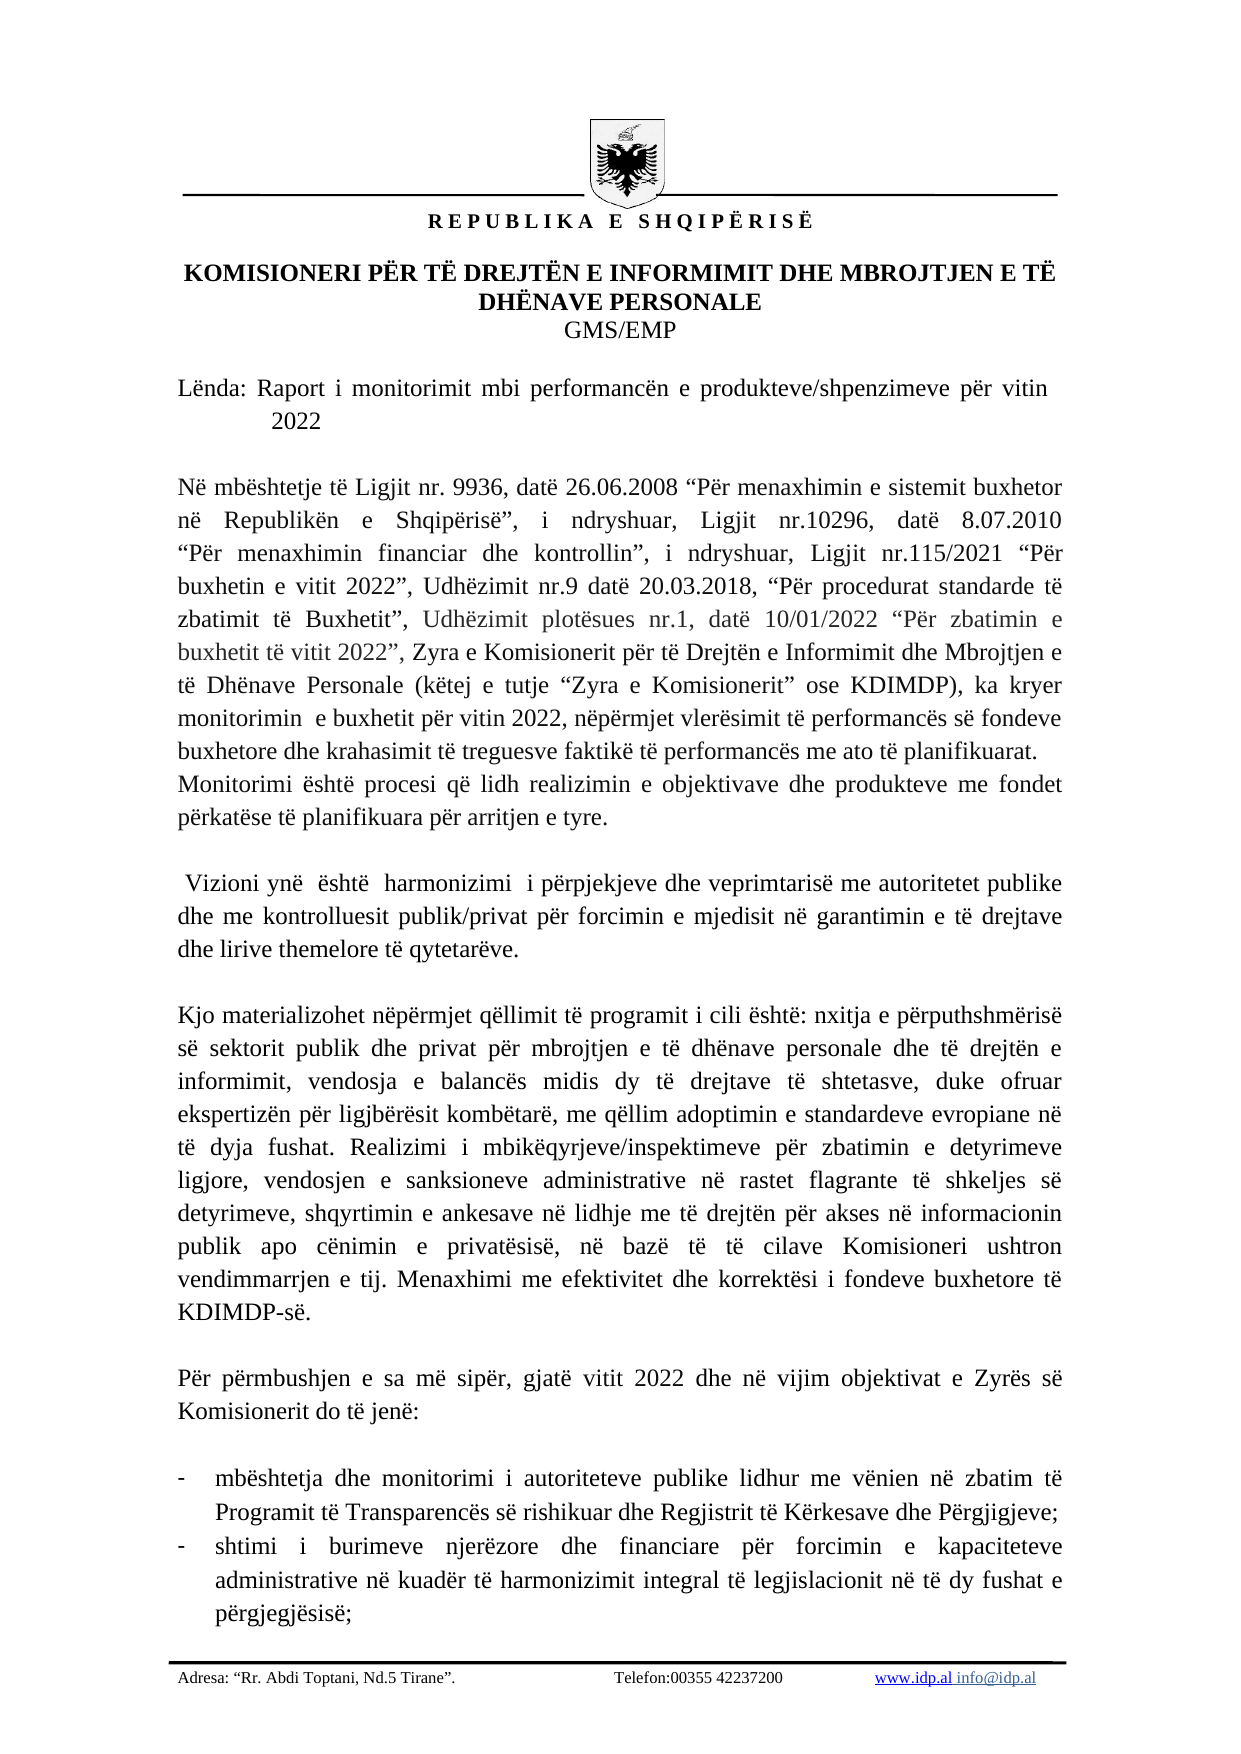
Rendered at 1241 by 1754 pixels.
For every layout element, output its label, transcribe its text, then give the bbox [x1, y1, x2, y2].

text Kjo materializohet nëpërmjet qëllimit të programit i cili është: nxitja e përputhshmërisë së sektorit publik dhe privat për mbrojtjen e të dhënave personale dhe të drejtën e informimit, vendosja e balancës midis dy të drejtave të shtetasve, duke ofruar ekspertizën për ligjbërësit kombëtarë, me qëllim adoptimin e standardeve evropiane në të dyja fushat. Realizimi i mbikëqyrjeve/inspektimeve për zbatimin e detyrimeve ligjore, vendosjen e sanksioneve administrative në rastet flagrante të shkeljes së detyrimeve, shqyrtimin e ankesave në lidhje me të drejtën për akses në informacionin publik apo cënimin e privatësisë, në bazë të të cilave Komisioneri ushtron vendimmarrjen e tij. Menaxhimi me efektivitet dhe korrektësi i fondeve buxhetore të KDIMDP-së. [177, 1000, 1063, 1326]
list mbështetja dhe monitorimi i autoriteteve publike lidhur me vënien në zbatim të Programit të Transparencës së rishikuar dhe Regjistrit të Kërkesave dhe Përgjigjeve; [177, 1462, 1063, 1526]
text Monitorimi është procesi që lidh realizimin e objektivave dhe produkteve me fondet përkatëse të planifikuara për arritjen e tyre. [177, 769, 1063, 831]
subtitle R E P U B L I K A E S H Q I P Ë R I S Ë [177, 209, 1063, 233]
picture [589, 118, 665, 209]
text Lënda: Raport i monitorimit mbi performancën e produkteve/shpenzimeve për vitin 2022 [177, 373, 1048, 434]
text Në mbështetje të Ligjit nr. 9936, datë 26.06.2008 “Për menaxhimin e sistemit buxhetor në Republikën e Shqipërisë”, i ndryshuar, Ligjit nr.10296, datë 8.07.2010 “Për menaxhimin financiar dhe kontrollin”, i ndryshuar, Ligjit nr.115/2021 “Për buxhetin e vitit 2022”, Udhëzimit nr.9 datë 20.03.2018, “Për procedurat standarde të zbatimit të Buxhetit”, Udhëzimit plotësues nr.1, datë 10/01/2022 “Për zbatimin e buxhetit të vitit 2022”, Zyra e Komisionerit për të Drejtën e Informimit dhe Mbrojtjen e të Dhënave Personale (këtej e tutje “Zyra e Komisionerit” ose KDIMDP), ka kryer monitorimin e buxhetit për vitin 2022, nëpërmjet vlerësimit të performancës së fondeve buxhetore dhe krahasimit të treguesve faktikë të performancës me ato të planifikuarat. [177, 472, 1063, 765]
text KOMISIONERI PËR TË DREJTËN E INFORMIMIT DHE MBROJTJEN E TË DHËNAVE PERSONALE [177, 258, 1063, 315]
text GMS/EMP [177, 315, 1063, 344]
list shtimi i burimeve njerëzore dhe financiare për forcimin e kapaciteteve administrative në kuadër të harmonizimit integral të legjislacionit në të dy fushat e përgjegjësisë; [177, 1530, 1063, 1627]
text Për përmbushjen e sa më sipër, gjatë vitit 2022 dhe në vijim objektivat e Zyrës së Komisionerit do të jenë: [177, 1363, 1063, 1425]
text Vizioni ynë është harmonizimi i përpjekjeve dhe veprimtarisë me autoritetet publike dhe me kontrolluesit publik/privat për forcimin e mjedisit në garantimin e të drejtave dhe lirive themelore të qytetarëve. [177, 868, 1063, 963]
